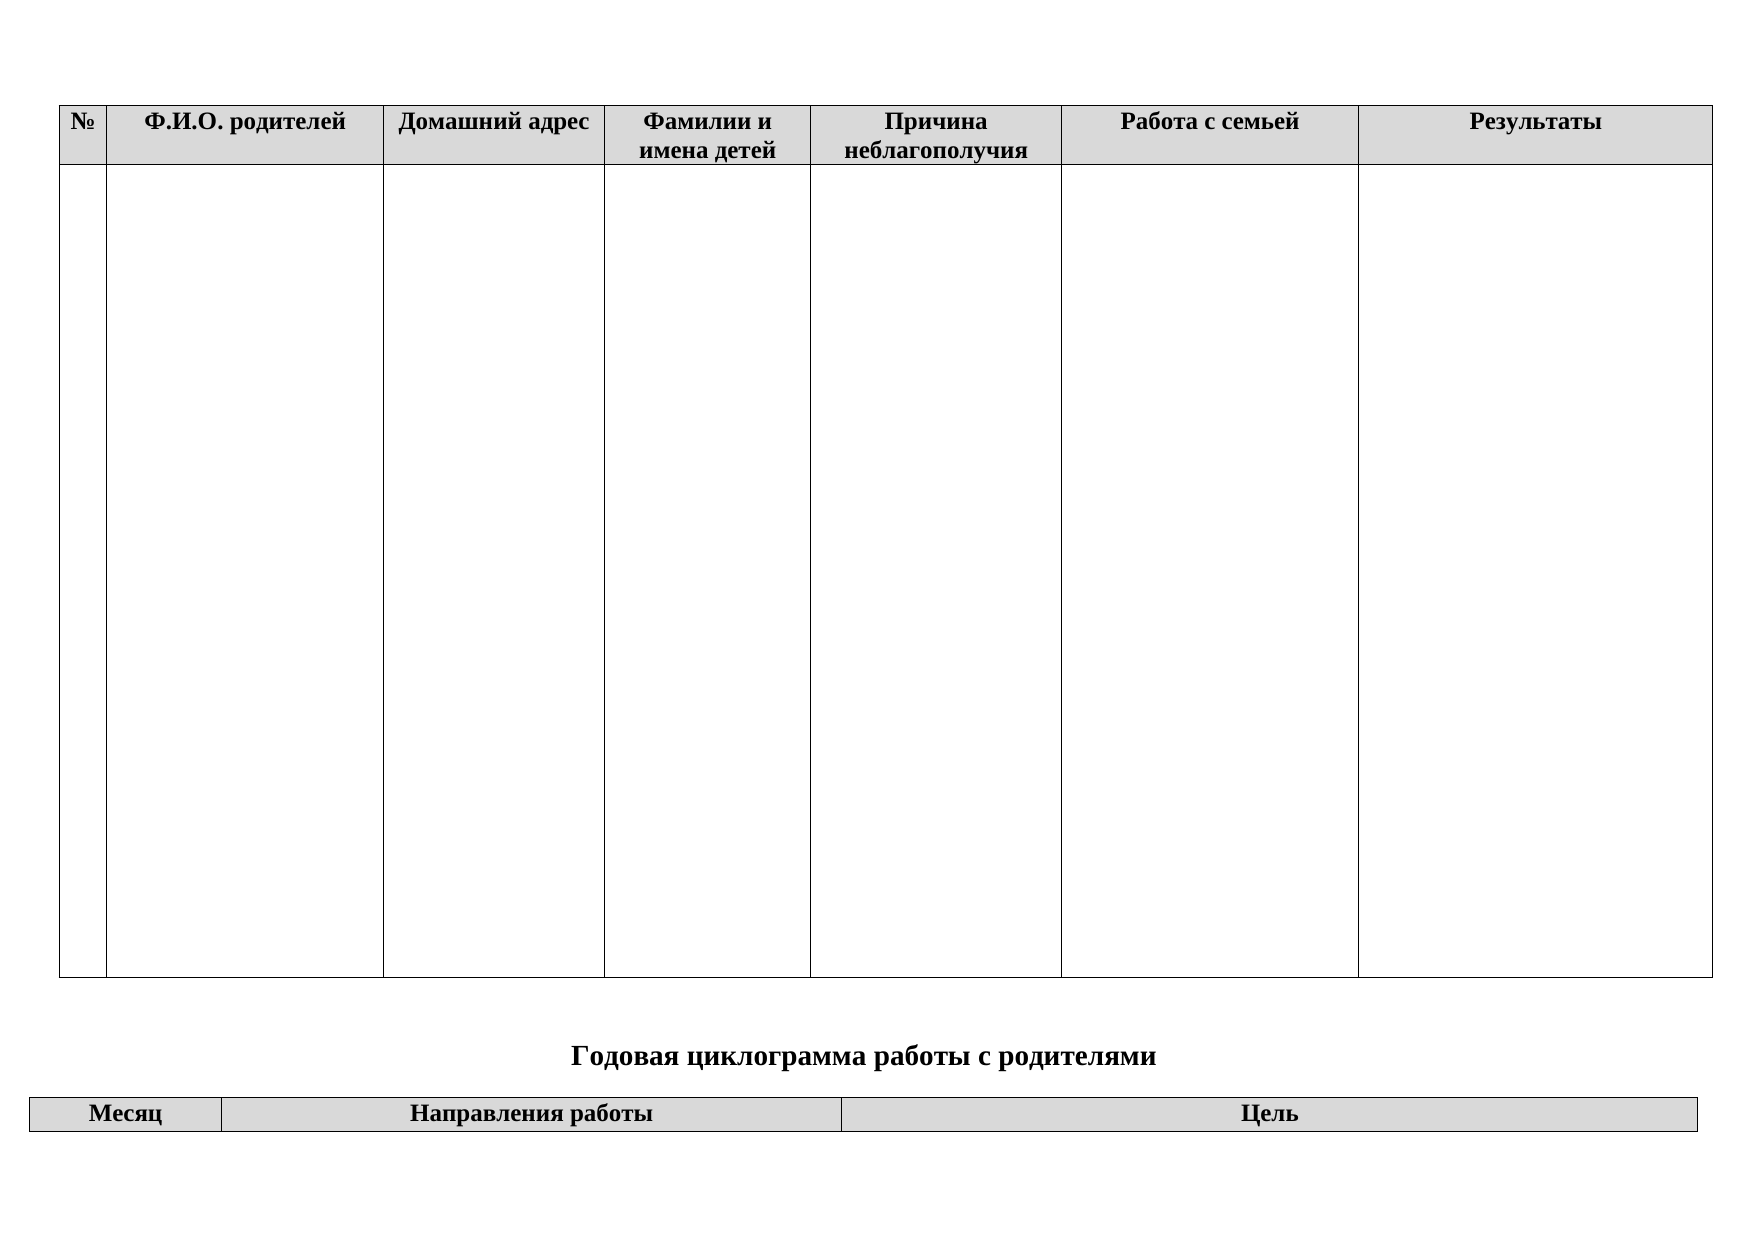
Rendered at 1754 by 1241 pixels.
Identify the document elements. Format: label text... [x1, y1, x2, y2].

table_header Работа с семьей [1062, 106, 1358, 164]
table_cell [811, 165, 1061, 977]
table_cell [384, 165, 604, 977]
table_header № [60, 106, 106, 164]
table_header Цель [842, 1098, 1697, 1131]
table_cell [107, 165, 383, 977]
table_header Направления работы [222, 1098, 841, 1131]
table_cell [60, 165, 106, 977]
table_cell [605, 165, 810, 977]
table_header Месяц [30, 1098, 221, 1131]
table_header Ф.И.О. родителей [107, 106, 383, 164]
text Годовая циклограмма работы с родителями [44, 1038, 1683, 1071]
table_header Результаты [1359, 106, 1712, 164]
table_cell [1062, 165, 1358, 977]
table_header Фамилии и имена детей [605, 106, 810, 164]
table_cell [1359, 165, 1712, 977]
table_header Домашний адрес [384, 106, 604, 164]
table_header Причина неблагополучия [811, 106, 1061, 164]
